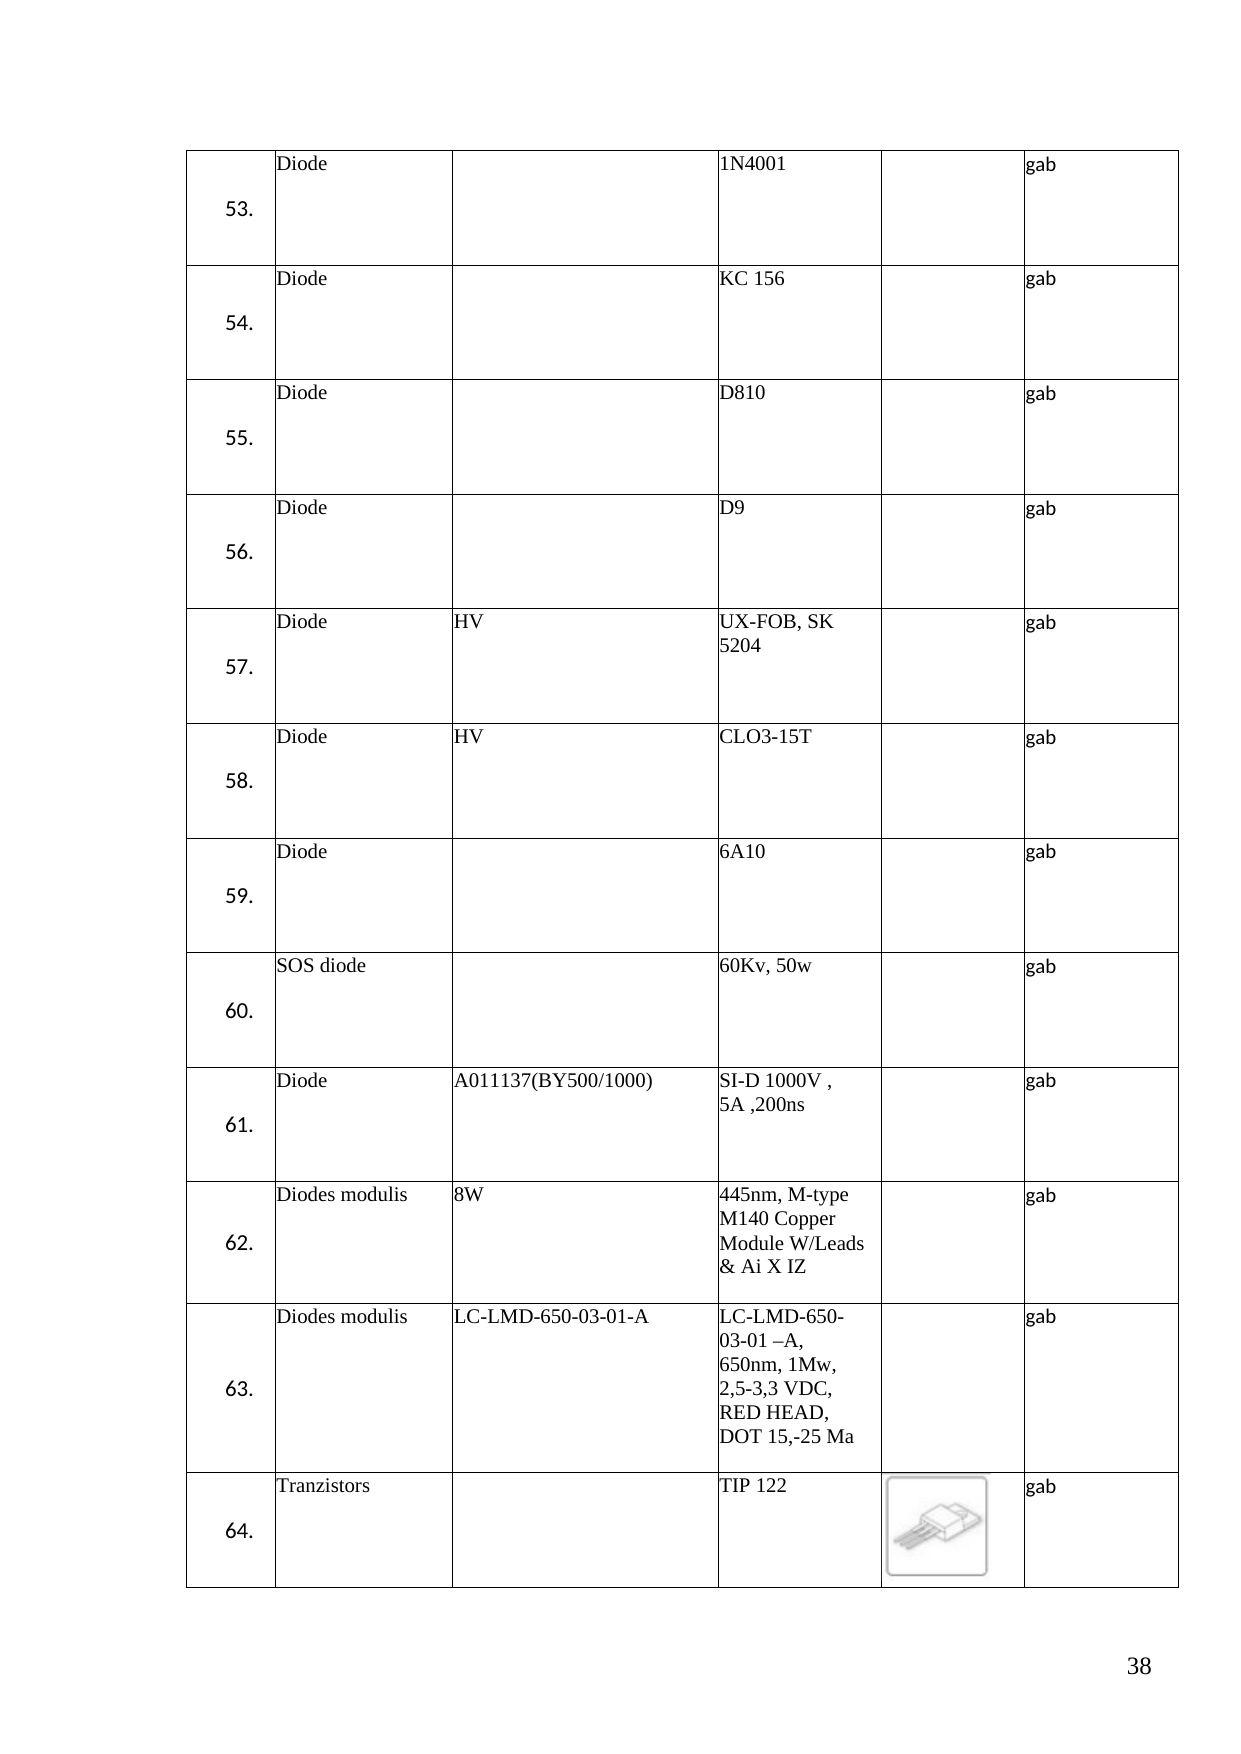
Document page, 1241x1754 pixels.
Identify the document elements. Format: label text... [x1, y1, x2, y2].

picture [881, 1473, 992, 1581]
table_cell [187, 380, 275, 494]
table_cell [187, 1304, 275, 1472]
table_cell gab [1025, 266, 1178, 379]
table_cell gab [1025, 724, 1178, 837]
table_cell [187, 1182, 275, 1303]
table_cell [453, 151, 718, 264]
table_cell Diodes modulis [276, 1182, 452, 1303]
table_cell Diodes modulis [276, 1304, 452, 1472]
table_cell [187, 1473, 275, 1587]
table_cell gab [1025, 1068, 1178, 1181]
table_cell [882, 724, 1024, 837]
table_cell 445nm, M-type M140 Copper Module W/Leads & Ai X IZ [719, 1182, 881, 1303]
table_cell D810 [719, 380, 881, 494]
table_cell [187, 1068, 275, 1181]
table_cell [882, 1068, 1024, 1181]
table_cell Diode [276, 151, 452, 264]
table_cell [453, 953, 718, 1067]
table_cell [453, 266, 718, 379]
table_cell gab [1025, 609, 1178, 723]
table_cell Diode [276, 1068, 452, 1181]
table_cell 1N4001 [719, 151, 881, 264]
table_cell Tranzistors [276, 1473, 452, 1587]
table_cell Diode [276, 724, 452, 837]
table_cell SI-D 1000V , 5A ,200ns [719, 1068, 881, 1181]
table_cell 6A10 [719, 839, 881, 952]
table_cell gab [1025, 380, 1178, 494]
table_cell A011137(BY500/1000) [453, 1068, 718, 1181]
table_cell HV [453, 609, 718, 723]
table_cell [187, 953, 275, 1067]
table_cell gab [1025, 151, 1178, 264]
table_cell [882, 151, 1024, 264]
table_cell LC-LMD-650-03-01-A [453, 1304, 718, 1472]
table_cell [453, 839, 718, 952]
table_cell [187, 151, 275, 264]
table_cell [882, 380, 1024, 494]
table_cell D9 [719, 495, 881, 608]
table_cell HV [453, 724, 718, 837]
table_cell [187, 609, 275, 723]
table_cell [882, 495, 1024, 608]
table_cell Diode [276, 495, 452, 608]
table_cell [453, 495, 718, 608]
table_cell [882, 953, 1024, 1067]
table_cell [187, 724, 275, 837]
table_cell [453, 380, 718, 494]
table_cell Diode [276, 266, 452, 379]
table_cell [882, 839, 1024, 952]
table_cell [187, 495, 275, 608]
table_cell [453, 1473, 718, 1587]
table_cell KC 156 [719, 266, 881, 379]
table_cell [882, 1304, 1024, 1472]
table_cell [882, 266, 1024, 379]
table_cell gab [1025, 1473, 1178, 1587]
table_cell [187, 266, 275, 379]
table_cell gab [1025, 953, 1178, 1067]
table_cell Diode [276, 839, 452, 952]
table_cell [882, 609, 1024, 723]
table_cell CLO3-15T [719, 724, 881, 837]
table_cell SOS diode [276, 953, 452, 1067]
table_cell Diode [276, 609, 452, 723]
table_cell TIP 122 [719, 1473, 881, 1587]
table_cell [187, 839, 275, 952]
table_cell Diode [276, 380, 452, 494]
table_cell [882, 1182, 1024, 1303]
table_cell gab [1025, 839, 1178, 952]
table_cell [882, 1473, 1024, 1587]
table_cell gab [1025, 495, 1178, 608]
table_cell gab [1025, 1182, 1178, 1303]
table_cell LC-LMD-650-03-01 –A, 650nm, 1Mw, 2,5-3,3 VDC, RED HEAD, DOT 15,-25 Ma [719, 1304, 881, 1472]
table_cell gab [1025, 1304, 1178, 1472]
table_cell UX-FOB, SK 5204 [719, 609, 881, 723]
table_cell 8W [453, 1182, 718, 1303]
table_cell 60Kv, 50w [719, 953, 881, 1067]
